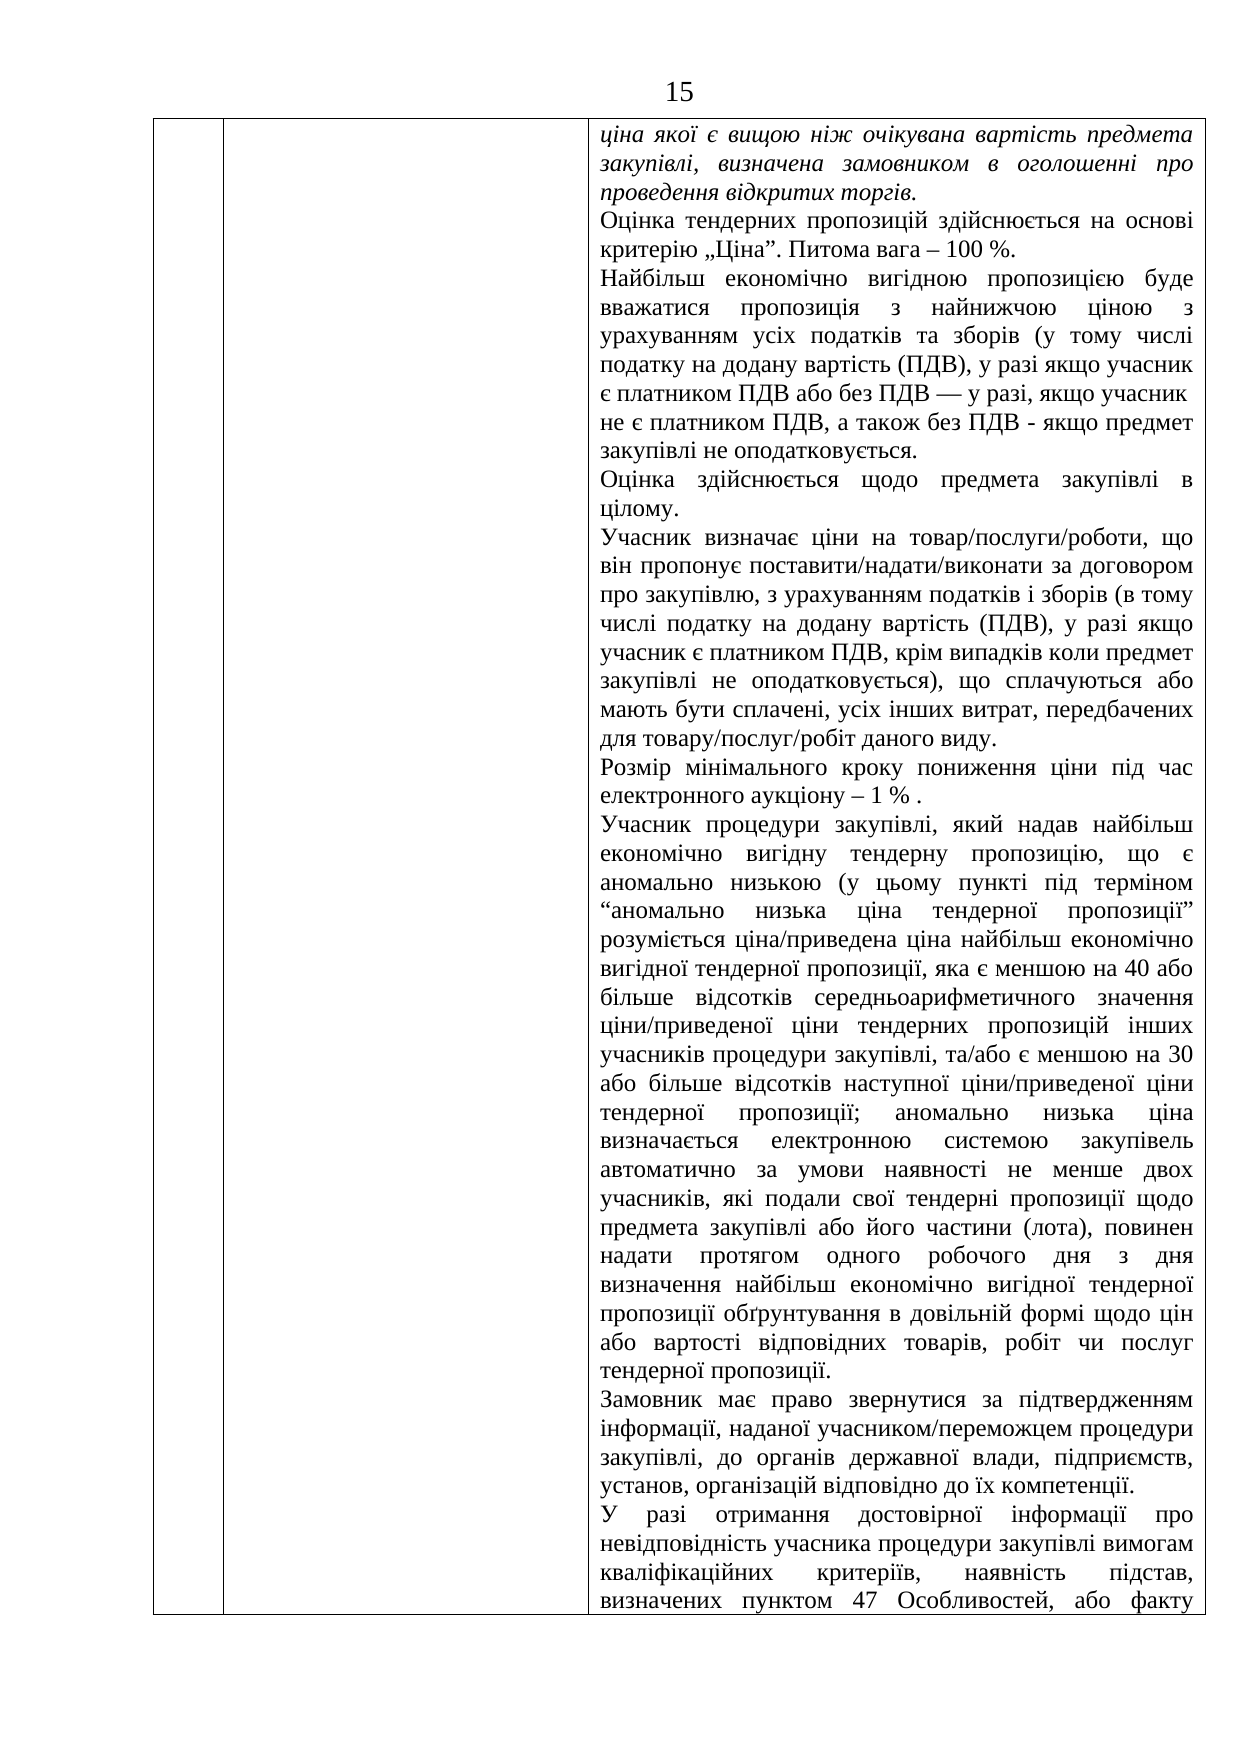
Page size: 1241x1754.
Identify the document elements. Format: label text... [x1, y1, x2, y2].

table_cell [589, 119, 1205, 1614]
table_cell 1 [154, 119, 223, 1614]
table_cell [224, 119, 588, 1614]
